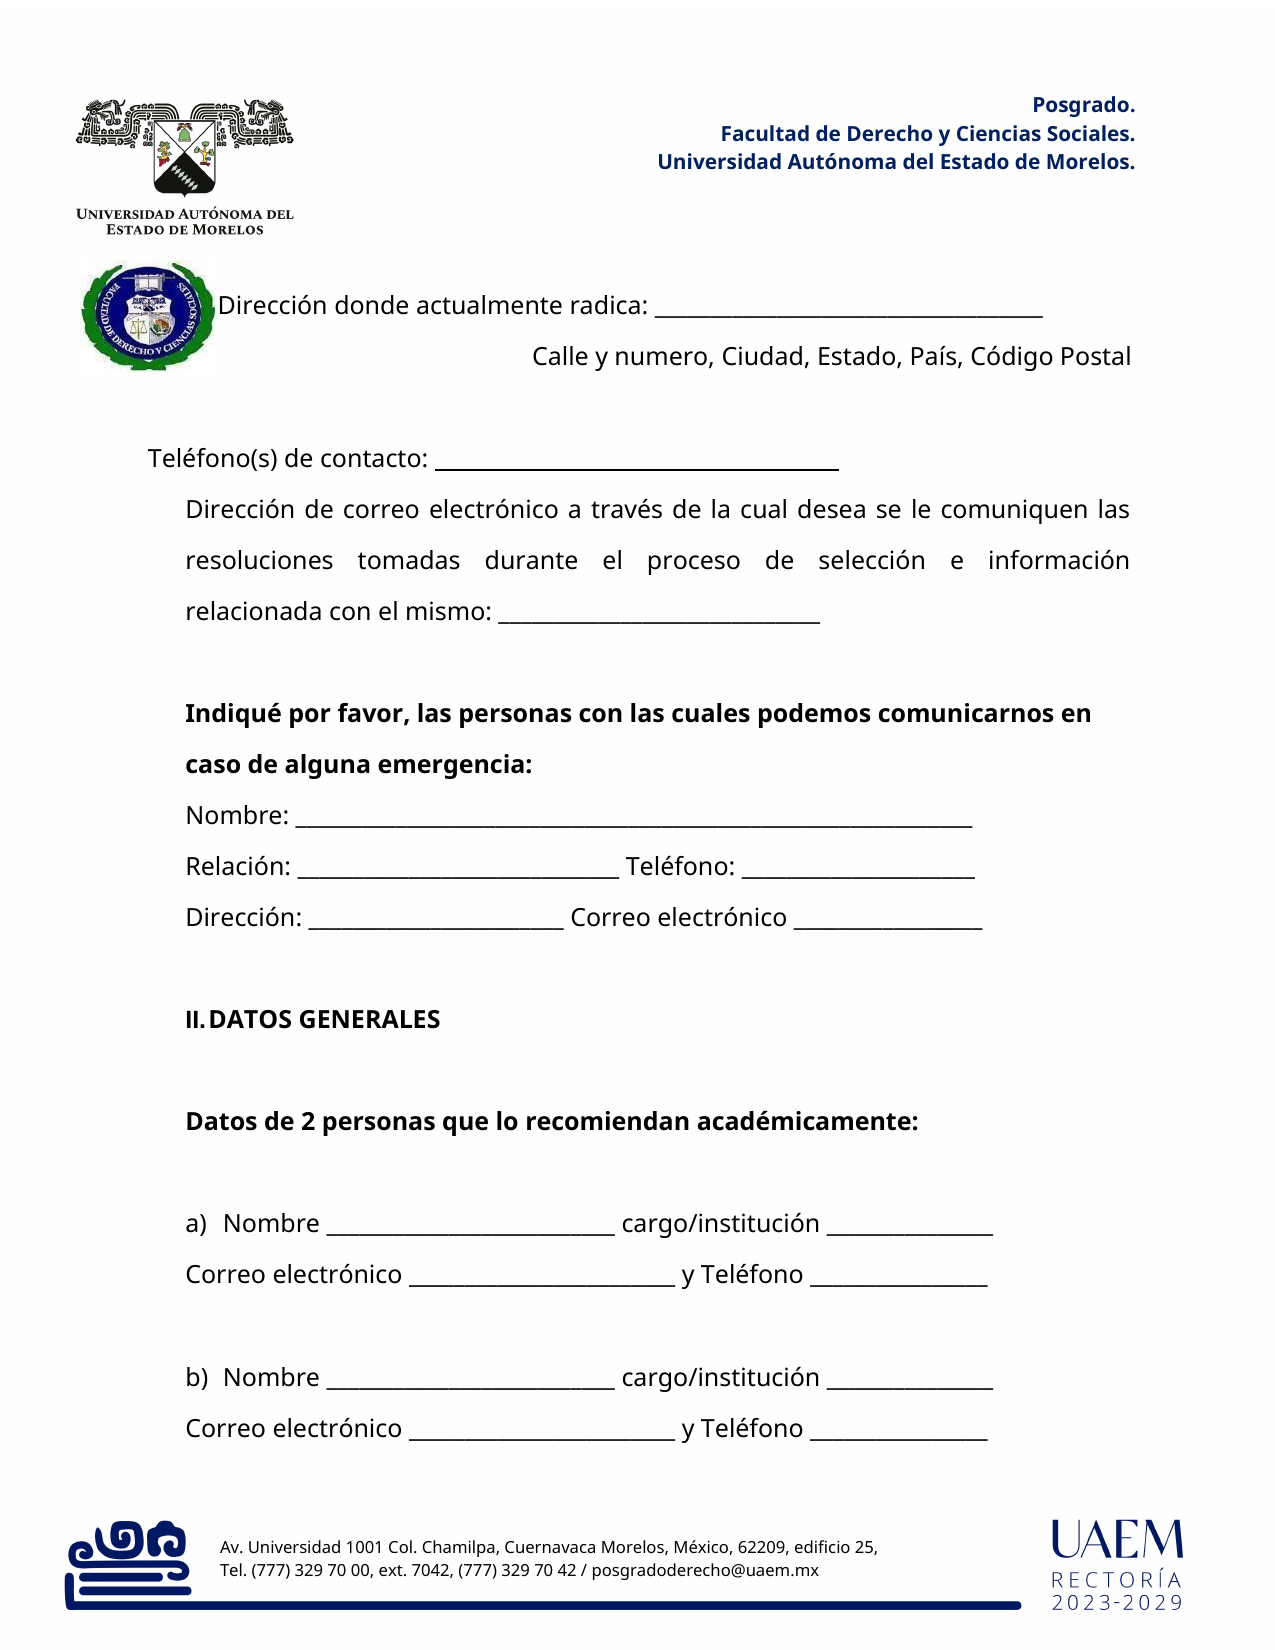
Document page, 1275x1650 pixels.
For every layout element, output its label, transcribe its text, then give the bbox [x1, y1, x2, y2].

subtitle Indiqué por favor, las personas con las cuales podemos comunicarnos en caso de alguna emergencia: [185, 696, 1137, 781]
text Dirección donde actualmente radica: ___________________________________ [148, 287, 1132, 321]
text Relación: _____________________________ Teléfono: _____________________ [185, 849, 1132, 883]
list Nombre __________________________ cargo/institución _______________ [185, 1206, 1137, 1240]
text Correo electrónico ________________________ y Teléfono ________________ [185, 1410, 1137, 1444]
subtitle DATOS GENERALES [185, 1002, 1137, 1036]
picture [2, 4, 1275, 1650]
text Datos de 2 personas que lo recomiendan académicamente: [185, 1104, 1137, 1138]
text Nombre: _____________________________________________________________ [185, 798, 1132, 832]
text Dirección: _______________________ Correo electrónico _________________ [185, 900, 1132, 934]
text Teléfono(s) de contacto: [148, 440, 1137, 474]
text Dirección de correo electrónico a través de la cual desea se le comuniquen las resoluciones tomadas durante el proceso de selección e información relacionada con el mismo: _____________________________ [185, 491, 1132, 628]
text Calle y numero, Ciudad, Estado, País, Código Postal [148, 338, 1132, 372]
list Nombre __________________________ cargo/institución _______________ [185, 1359, 1137, 1393]
text Correo electrónico ________________________ y Teléfono ________________ [185, 1257, 1137, 1291]
